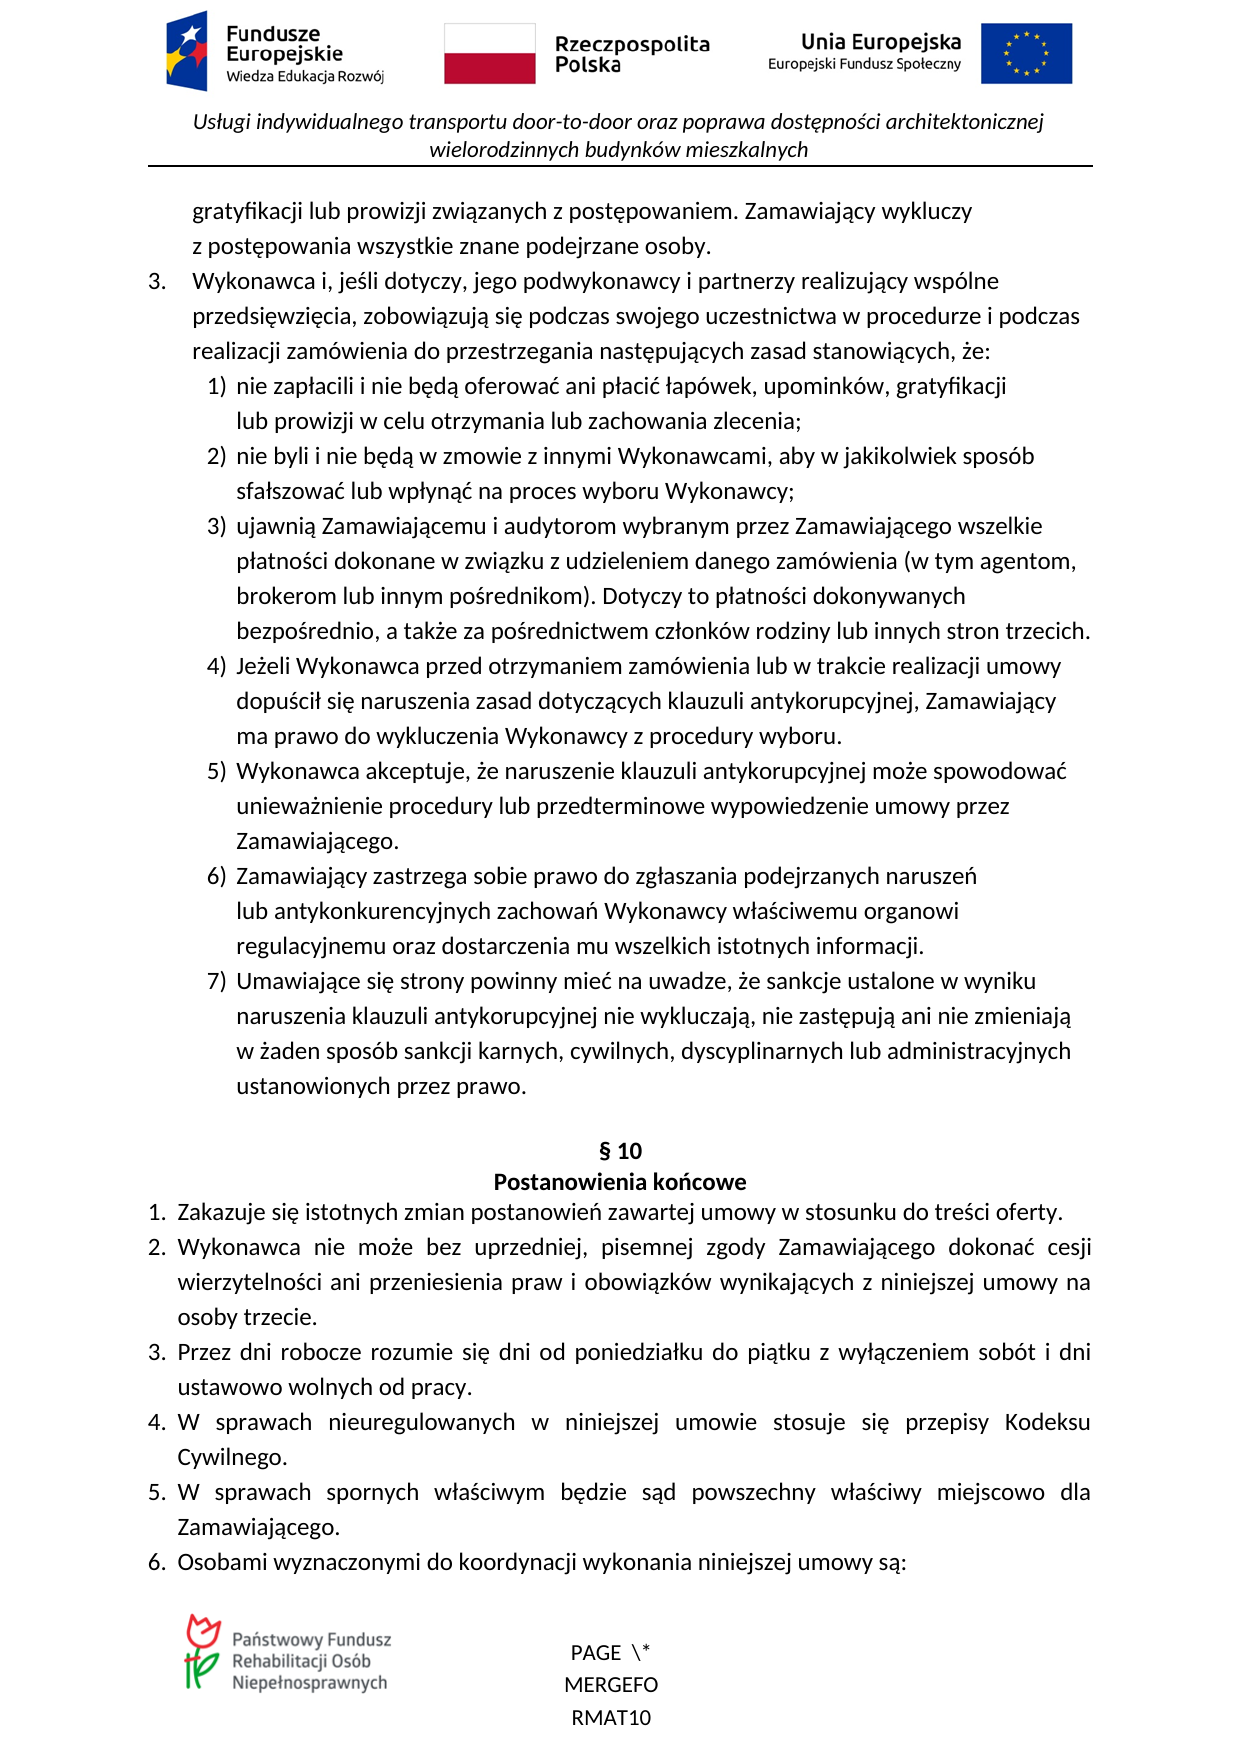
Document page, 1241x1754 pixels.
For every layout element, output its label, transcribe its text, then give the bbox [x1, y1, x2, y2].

list W sprawach nieuregulowanych w niniejszej umowie stosuje się przepisy Kodeksu Cywilnego. [148, 1407, 1093, 1472]
list nie zapłacili i nie będą oferować ani płacić łapówek, upominków, gratyfikacji lub prowizji w celu otrzymania lub zachowania zlecenia; [207, 370, 1093, 436]
picture [146, 0, 1092, 111]
list Wykonawca i, jeśli dotyczy, jego podwykonawcy i partnerzy realizujący wspólne przedsięwzięcia, zobowiązują się podczas swojego uczestnictwa w procedurze i podczas realizacji zamówienia do przestrzegania następujących zasad stanowiących, że: [148, 265, 1093, 366]
list W sprawach spornych właściwym będzie sąd powszechny właściwy miejscowo dla Zamawiającego. [148, 1477, 1093, 1542]
list Umawiające się strony powinny mieć na uwadze, że sankcje ustalone w wyniku naruszenia klauzuli antykorupcyjnej nie wykluczają, nie zastępują ani nie zmieniają w żaden sposób sankcji karnych, cywilnych, dyscyplinarnych lub administracyjnych ustanowionych przez prawo. [207, 965, 1093, 1101]
text § 10 [148, 1136, 1093, 1166]
list ujawnią Zamawiającemu i audytorom wybranym przez Zamawiającego wszelkie płatności dokonane w związku z udzieleniem danego zamówienia (w tym agentom, brokerom lub innym pośrednikom). Dotyczy to płatności dokonywanych bezpośrednio, a także za pośrednictwem członków rodziny lub innych stron trzecich. [207, 510, 1093, 646]
list nie byli i nie będą w zmowie z innymi Wykonawcami, aby w jakikolwiek sposób sfałszować lub wpłynąć na proces wyboru Wykonawcy; [207, 440, 1093, 506]
list Przez dni robocze rozumie się dni od poniedziałku do piątku z wyłączeniem sobót i dni ustawowo wolnych od pracy. [148, 1337, 1093, 1402]
list Zamawiający zastrzega sobie prawo do zgłaszania podejrzanych naruszeń lub antykonkurencyjnych zachowań Wykonawcy właściwemu organowi regulacyjnemu oraz dostarczenia mu wszelkich istotnych informacji. [207, 860, 1093, 961]
list Wykonawca nie może bez uprzedniej, pisemnej zgody Zamawiającego dokonać cesji wierzytelności ani przeniesienia praw i obowiązków wynikających z niniejszej umowy na osoby trzecie. [148, 1232, 1093, 1332]
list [148, 195, 1093, 261]
list Jeżeli Wykonawca przed otrzymaniem zamówienia lub w trakcie realizacji umowy dopuścił się naruszenia zasad dotyczących klauzuli antykorupcyjnej, Zamawiający ma prawo do wykluczenia Wykonawcy z procedury wyboru. [207, 650, 1093, 751]
list Zakazuje się istotnych zmian postanowień zawartej umowy w stosunku do treści oferty. [148, 1197, 1093, 1227]
picture [147, 1579, 428, 1728]
list Wykonawca akceptuje, że naruszenie klauzuli antykorupcyjnej może spowodować unieważnienie procedury lub przedterminowe wypowiedzenie umowy przez Zamawiającego. [207, 755, 1093, 856]
list Osobami wyznaczonymi do koordynacji wykonania niniejszej umowy są: [148, 1547, 1093, 1577]
text Postanowienia końcowe [148, 1166, 1093, 1197]
